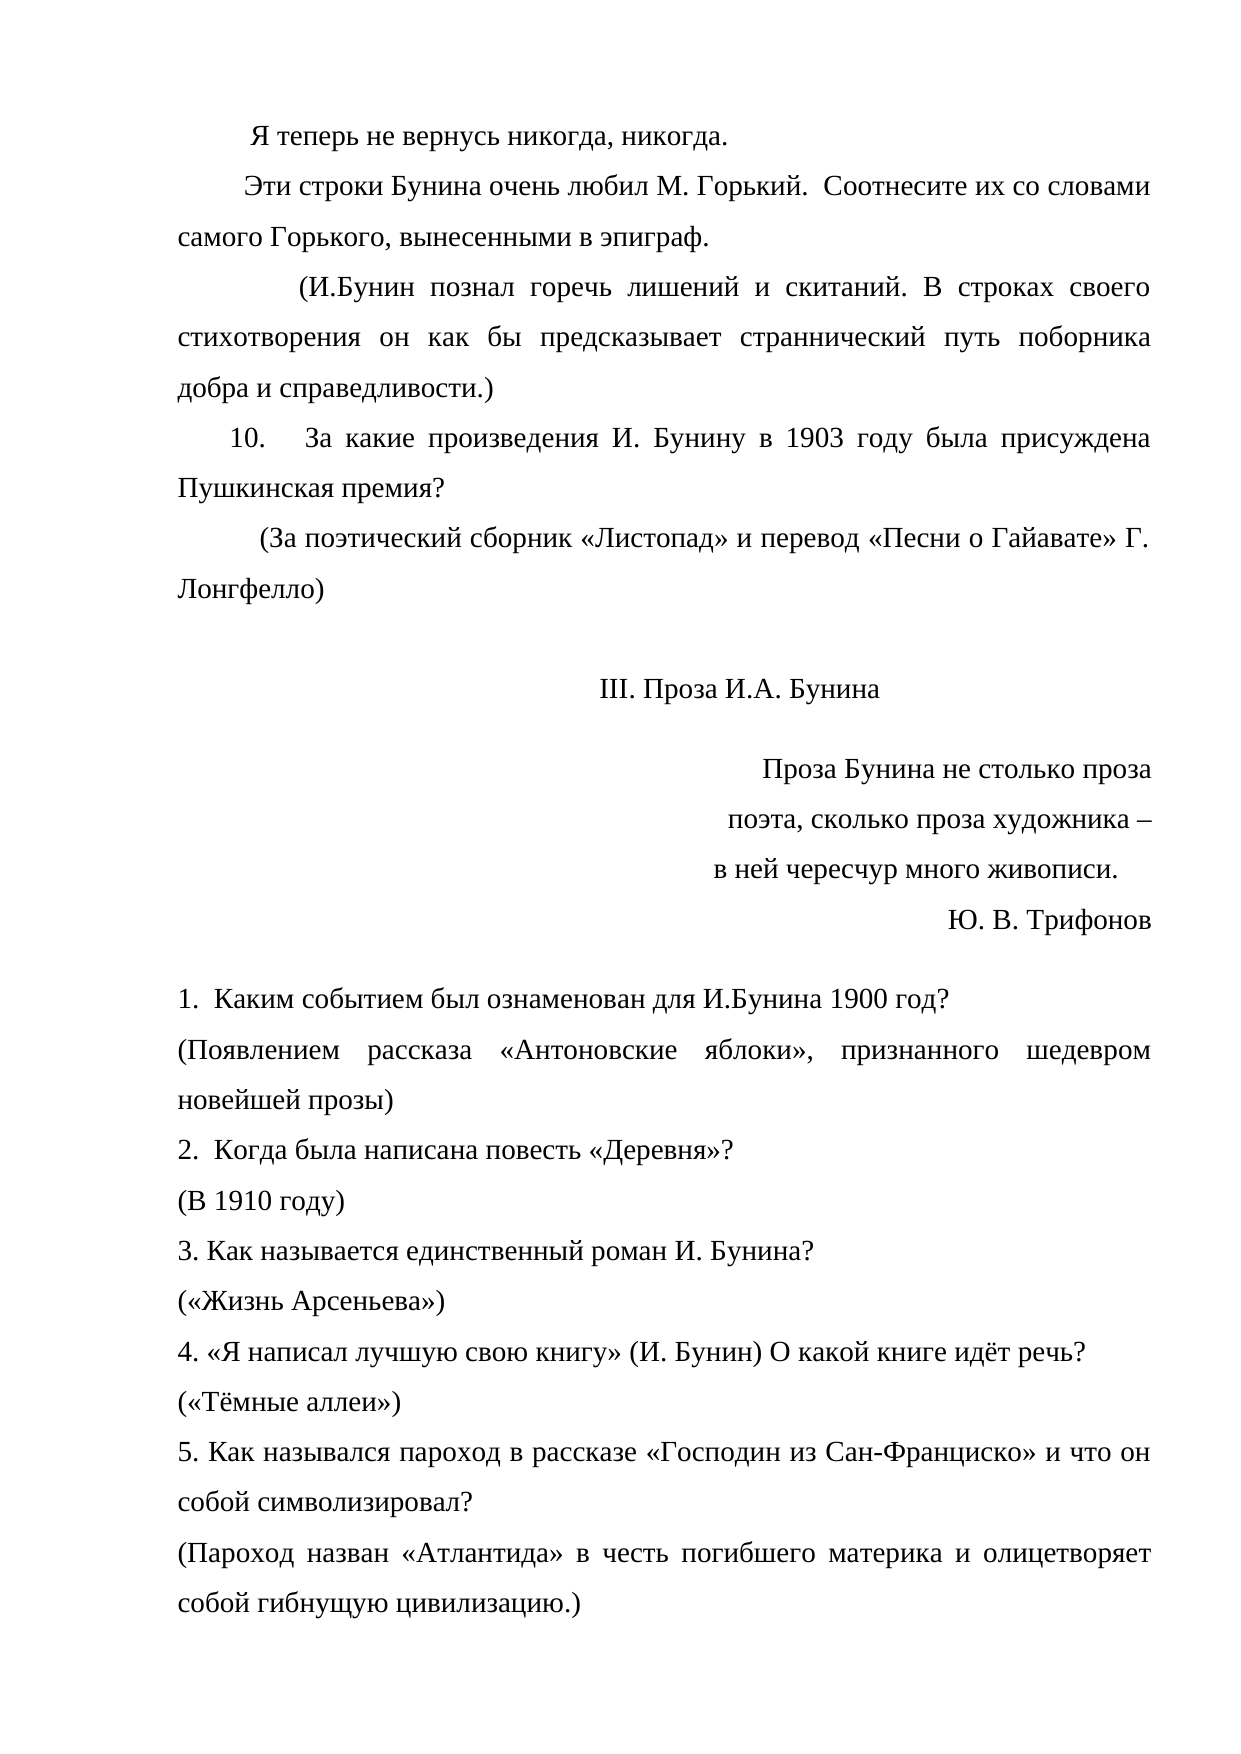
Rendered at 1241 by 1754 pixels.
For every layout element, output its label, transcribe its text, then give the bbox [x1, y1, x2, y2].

text Я теперь не вернусь никогда, никогда. [177, 118, 1152, 152]
text в ней чересчур много живописи. [177, 852, 1152, 885]
text («Жизнь Арсеньева») [177, 1283, 1152, 1317]
text поэта, сколько проза художника – [177, 801, 1152, 835]
text 5. Как назывался пароход в рассказе «Господин из Сан-Франциско» и что он собой символизировал? [177, 1434, 1152, 1518]
text 2. Когда была написана повесть «Деревня»? [177, 1132, 1152, 1166]
text 3. Как называется единственный роман И. Бунина? [177, 1233, 1152, 1267]
text (За поэтический сборник «Листопад» и перевод «Песни о Гайавате» Г. Лонгфелло) [177, 521, 1152, 604]
text (Пароход назван «Атлантида» в честь погибшего материка и олицетворяет собой гибнущую цивилизацию.) [177, 1535, 1152, 1619]
text Проза Бунина не столько проза [177, 751, 1152, 784]
text 4. «Я написал лучшую свою книгу» (И. Бунин) О какой книге идёт речь? [177, 1334, 1152, 1367]
text Эти строки Бунина очень любил М. Горький. Соотнесите их со словами самого Горького, вынесенными в эпиграф. [177, 168, 1152, 252]
text 1. Каким событием был ознаменован для И.Бунина 1900 год? [177, 981, 1152, 1015]
text (И.Бунин познал горечь лишений и скитаний. В строках своего стихотворения он как бы предсказывает страннический путь поборника добра и справедливости.) [177, 269, 1152, 403]
list III. Проза И.А. Бунина [327, 672, 1152, 705]
text (В 1910 году) [177, 1183, 1152, 1216]
text («Тёмные аллеи») [177, 1384, 1152, 1417]
text Ю. В. Трифонов [177, 902, 1152, 936]
text 10. За какие произведения И. Бунину в 1903 году была присуждена Пушкинская премия? [177, 420, 1152, 504]
text (Появлением рассказа «Антоновские яблоки», признанного шедевром новейшей прозы) [177, 1032, 1152, 1116]
